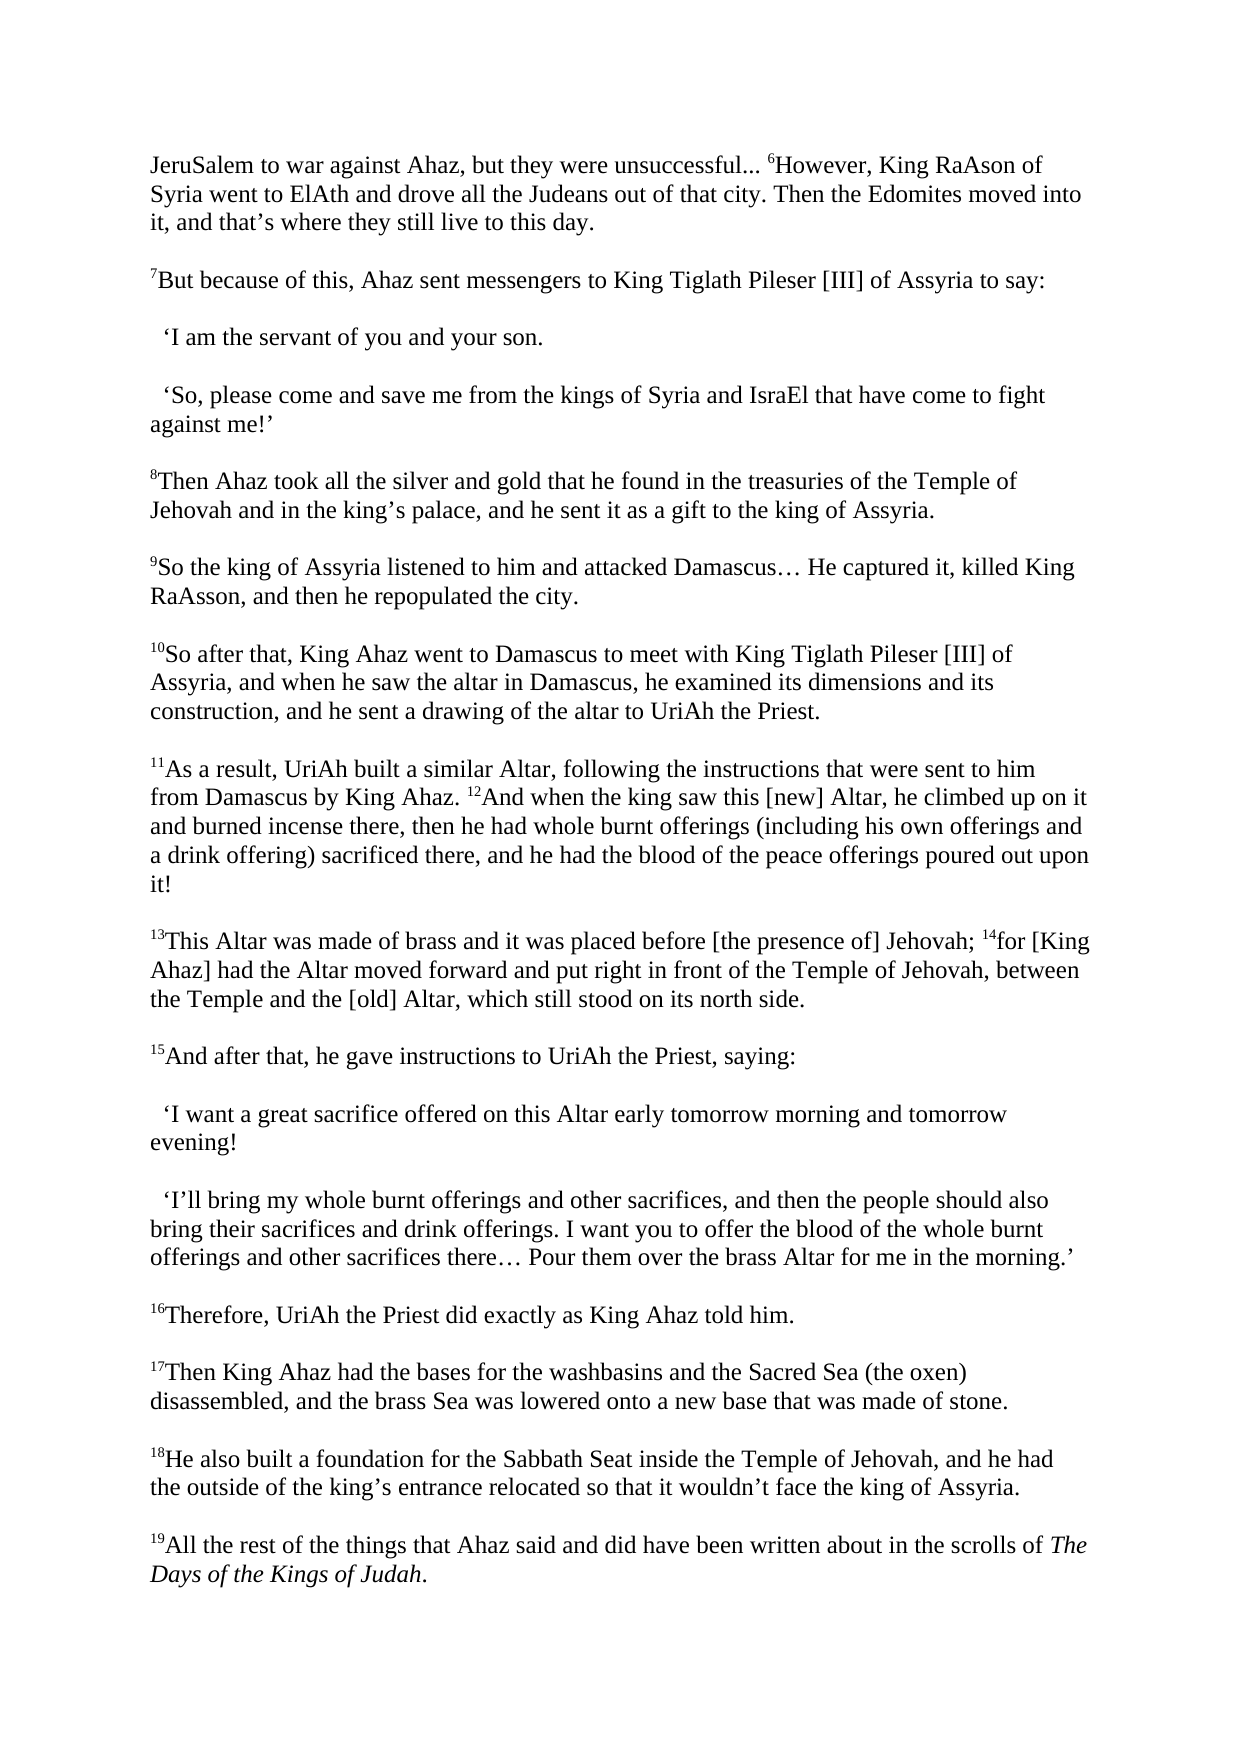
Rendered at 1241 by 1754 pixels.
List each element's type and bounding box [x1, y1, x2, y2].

text [150, 150, 1090, 1587]
